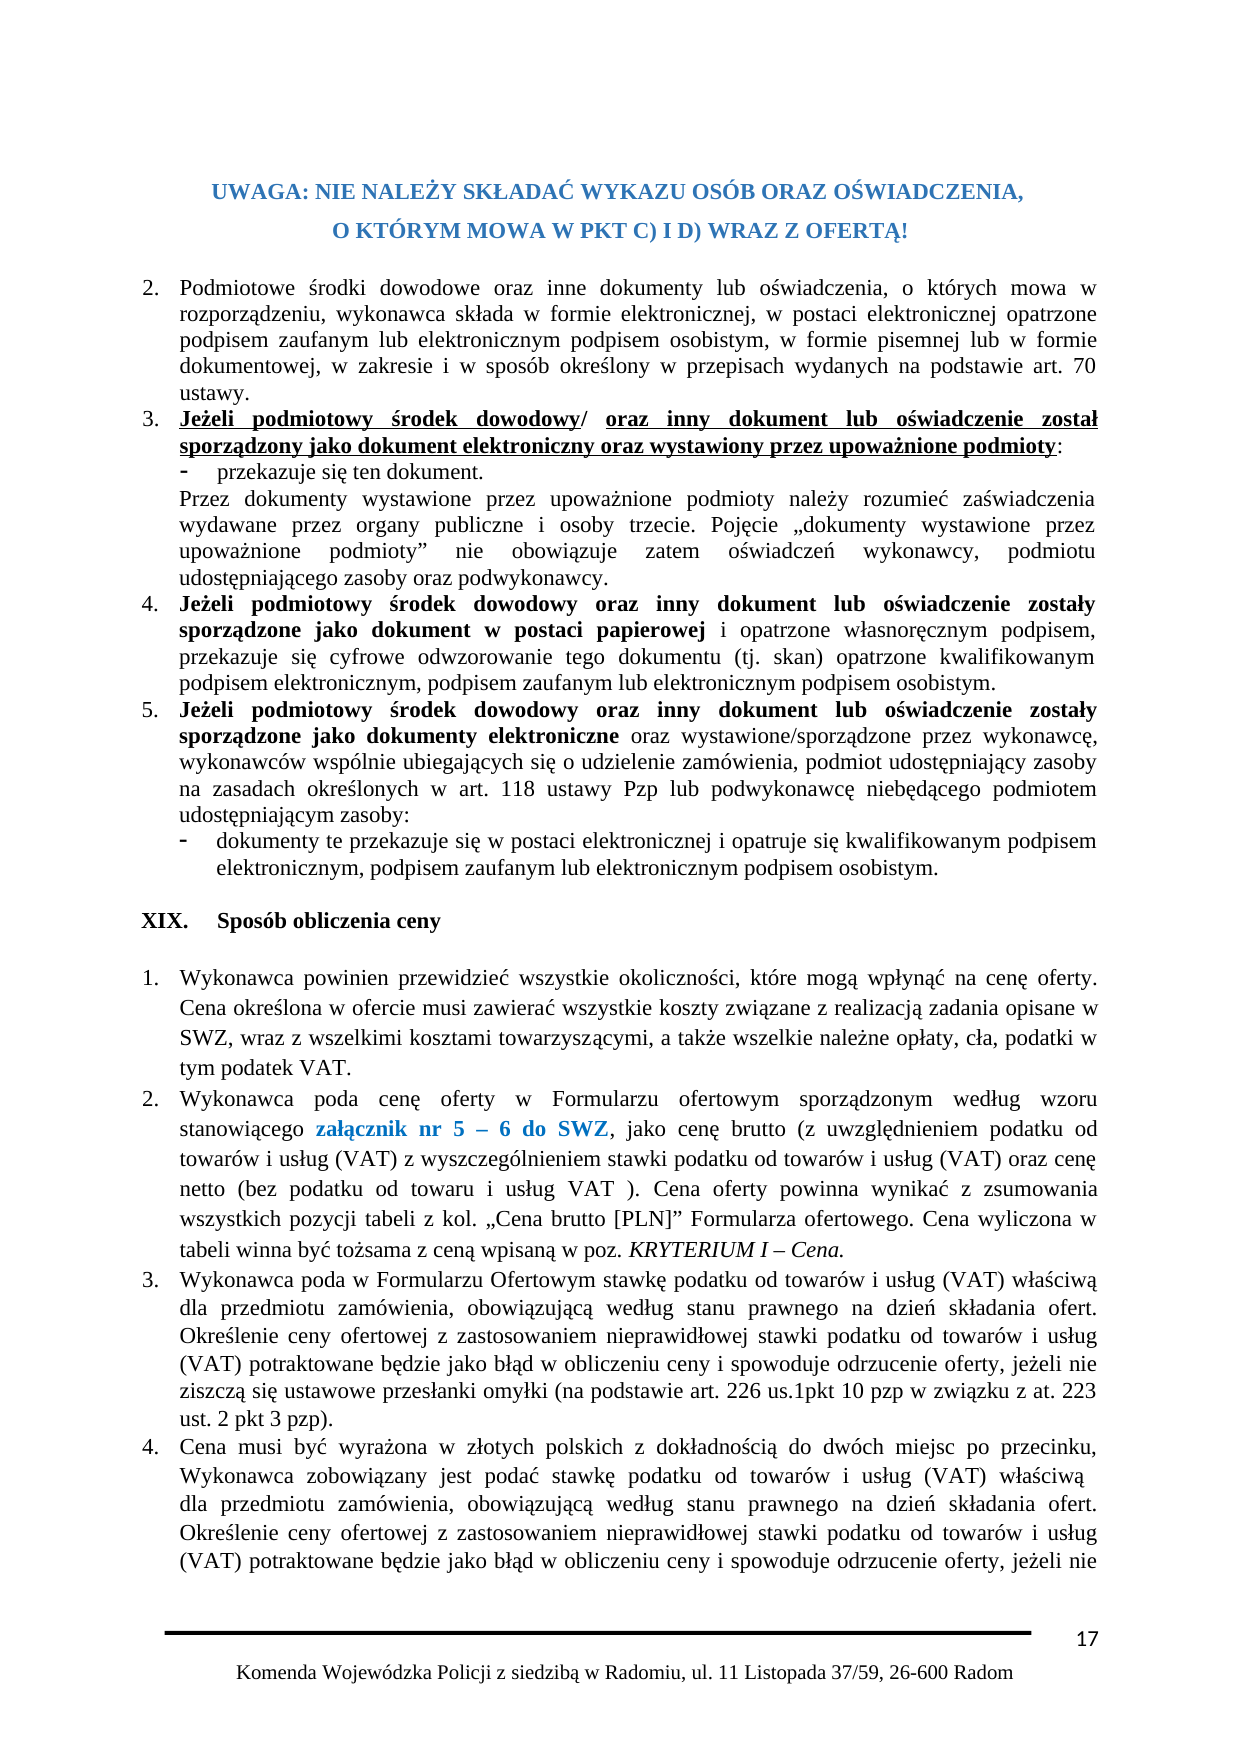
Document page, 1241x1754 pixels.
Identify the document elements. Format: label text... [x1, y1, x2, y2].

list dokumenty te przekazuje się w postaci elektronicznej i opatruje się kwalifikowanym podpisem elektronicznym, podpisem zaufanym lub elektronicznym podpisem osobistym. [179, 827, 1098, 881]
list Wykonawca powinien przewidzieć wszystkie okoliczności, które mogą wpłynąć na cenę oferty. Cena określona w ofercie musi zawierać wszystkie koszty związane z realizacją zadania opisane w SWZ, wraz z wszelkimi kosztami towarzyszącymi, a także wszelkie należne opłaty, cła, podatki w tym podatek VAT. [142, 964, 1098, 1081]
list Wykonawca poda cenę oferty w Formularzu ofertowym sporządzonym według wzoru stanowiącego załącznik nr 5 – 6 do SWZ, jako cenę brutto (z uwzględnieniem podatku od towarów i usług (VAT) z wyszczególnieniem stawki podatku od towarów i usług (VAT) oraz cenę netto (bez podatku od towaru i usług VAT ). Cena oferty powinna wynikać z zsumowania wszystkich pozycji tabeli z kol. „Cena brutto [PLN]” Formularza ofertowego. Cena wyliczona w tabeli winna być tożsama z ceną wpisaną w poz. KRYTERIUM I – Cena. [142, 1084, 1098, 1262]
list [142, 1433, 1098, 1573]
text Przez dokumenty wystawione przez upoważnione podmioty należy rozumieć zaświadczenia wydawane przez organy publiczne i osoby trzecie. Pojęcie „dokumenty wystawione przez upoważnione podmioty” nie obowiązuje zatem oświadczeń wykonawcy, podmiotu udostępniającego zasoby oraz podwykonawcy. [179, 485, 1096, 590]
text UWAGA: NIE NALEŻY SKŁADAĆ WYKAZU OSÓB ORAZ OŚWIADCZENIA, O KTÓRYM MOWA W PKT C) I D) WRAZ Z OFERTĄ! [142, 178, 1098, 244]
list Jeżeli podmiotowy środek dowodowy/ oraz inny dokument lub oświadczenie został sporządzony jako dokument elektroniczny oraz wystawiony przez upoważnione podmioty: [142, 405, 1098, 458]
list Podmiotowe środki dowodowe oraz inne dokumenty lub oświadczenia, o których mowa w rozporządzeniu, wykonawca składa w formie elektronicznej, w postaci elektronicznej opatrzone podpisem zaufanym lub elektronicznym podpisem osobistym, w formie pisemnej lub w formie dokumentowej, w zakresie i w sposób określony w przepisach wydanych na podstawie art. 70 ustawy. [142, 273, 1098, 405]
list Jeżeli podmiotowy środek dowodowy oraz inny dokument lub oświadczenie zostały sporządzone jako dokument w postaci papierowej i opatrzone własnoręcznym podpisem, przekazuje się cyfrowe odwzorowanie tego dokumentu (tj. skan) opatrzone kwalifikowanym podpisem elektronicznym, podpisem zaufanym lub elektronicznym podpisem osobistym. [141, 590, 1096, 696]
list Sposób obliczenia ceny [188, 907, 1098, 933]
list przekazuje się ten dokument. [179, 458, 1098, 485]
list Jeżeli podmiotowy środek dowodowy oraz inny dokument lub oświadczenie zostały sporządzone jako dokumenty elektroniczne oraz wystawione/sporządzone przez wykonawcę, wykonawców wspólnie ubiegających się o udzielenie zamówienia, podmiot udostępniający zasoby na zasadach określonych w art. 118 ustawy Pzp lub podwykonawcę niebędącego podmiotem udostępniającym zasoby: [141, 696, 1098, 827]
list Wykonawca poda w Formularzu Ofertowym stawkę podatku od towarów i usług (VAT) właściwą dla przedmiotu zamówienia, obowiązującą według stanu prawnego na dzień składania ofert. Określenie ceny ofertowej z zastosowaniem nieprawidłowej stawki podatku od towarów i usług (VAT) potraktowane będzie jako błąd w obliczeniu ceny i spowoduje odrzucenie oferty, jeżeli nie ziszczą się ustawowe przesłanki omyłki (na podstawie art. 226 us.1pkt 10 pzp w związku z at. 223 ust. 2 pkt 3 pzp). [142, 1266, 1098, 1432]
